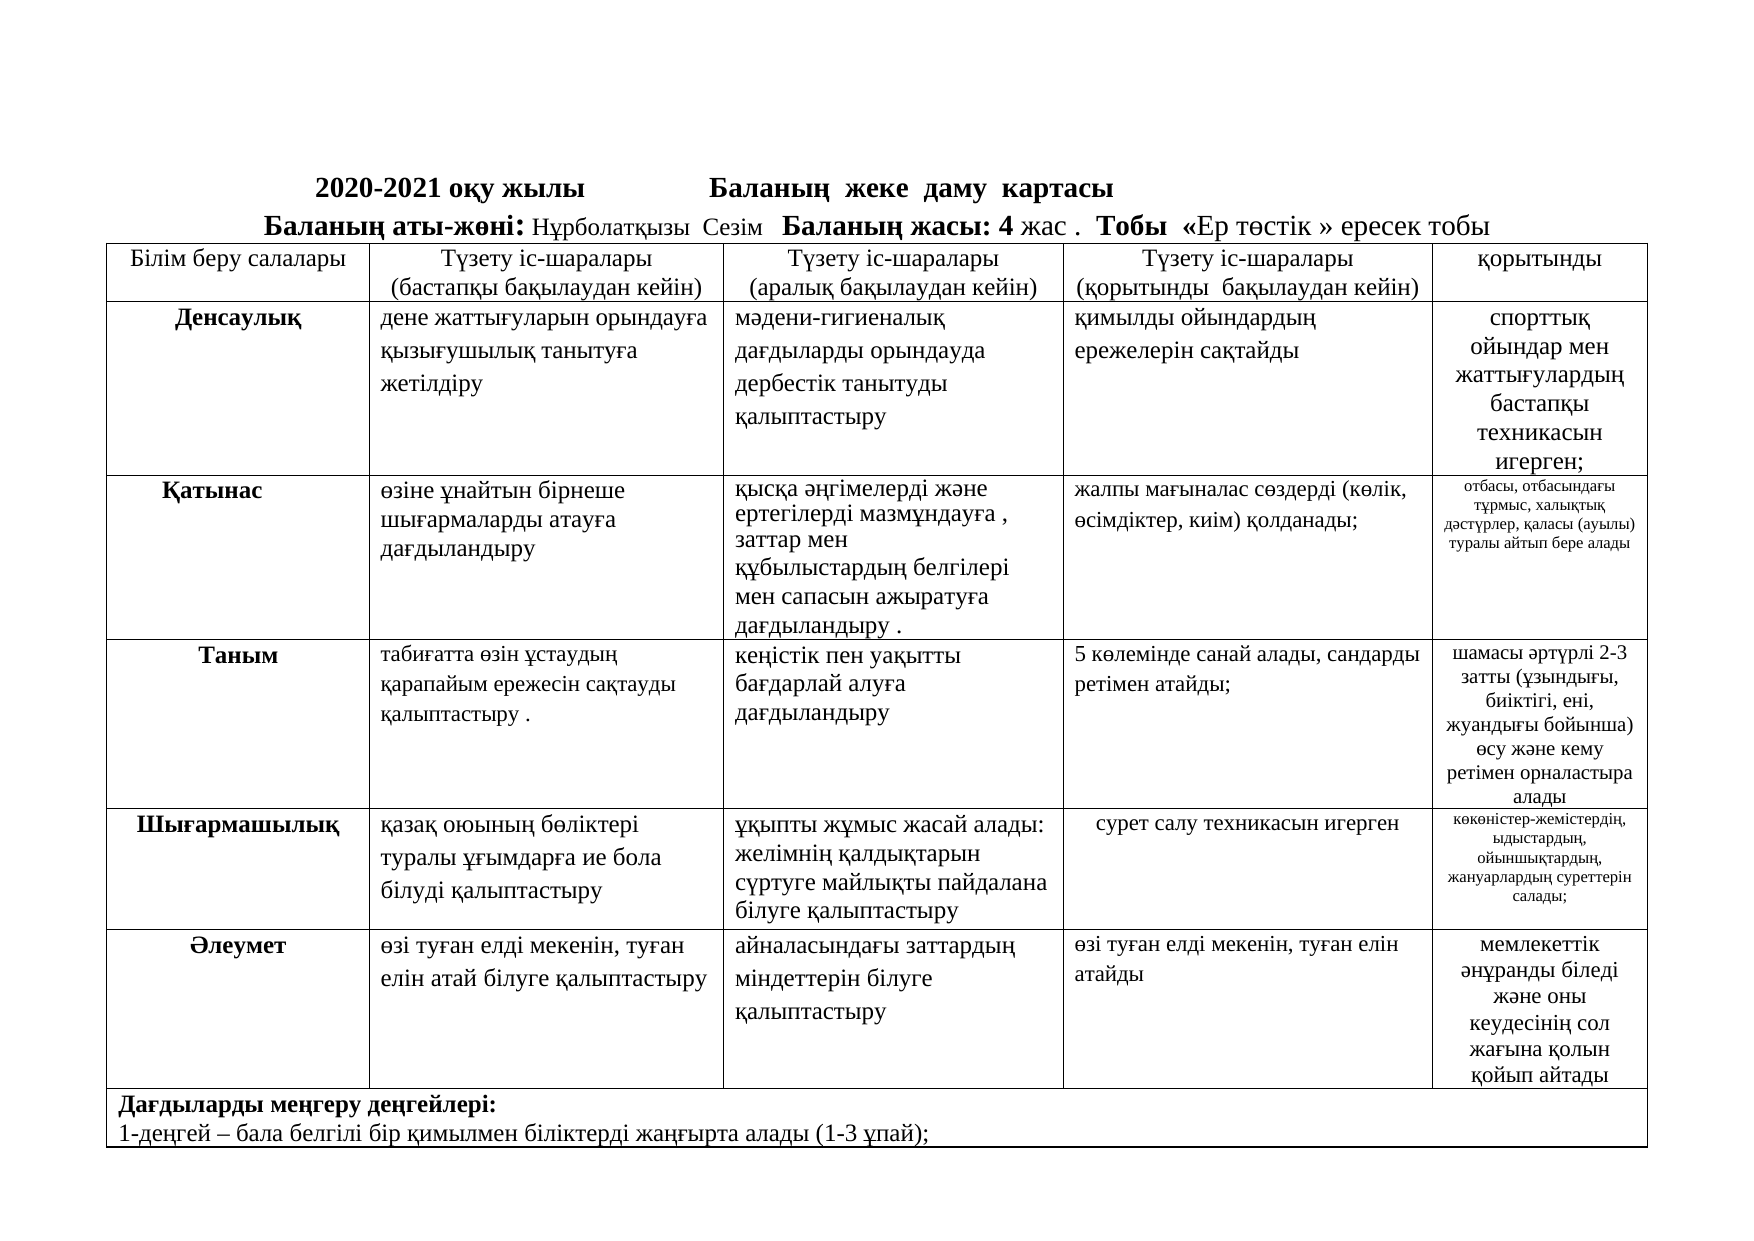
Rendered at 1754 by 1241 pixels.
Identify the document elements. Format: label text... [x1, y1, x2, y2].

text Баланың аты-жөні: Нұрболатқызы Сезім Баланың жасы: 4 жас . Тобы «Ер төстік » ересек тобы [118, 204, 1636, 242]
table_cell кеңістік пен уақытты бағдарлай алуға дағдыландыру [724, 640, 1063, 808]
table_header Білім беру салалары [107, 244, 369, 301]
table_cell айналасындағы заттардың міндеттерін білуге қалыптастыру [724, 930, 1063, 1088]
table_cell жалпы мағыналас сөздерді (көлік, өсімдіктер, киім) қолданады; [1064, 476, 1432, 639]
text 2020-2021 оқу жылы Баланың жеке даму картасы [118, 171, 1636, 204]
table_cell Таным [107, 640, 369, 808]
table_cell спорттық ойындар мен жаттығулардың бастапқы техникасын игерген; [1433, 302, 1647, 474]
table_cell өзіне ұнайтын бірнеше шығармаларды атауға дағдыландыру [370, 476, 723, 639]
table_cell көкөністер-жемістердің, ыдыстардың, ойыншықтардың, жануарлардың суреттерін салады; [1433, 809, 1647, 929]
table_header қорытынды [1433, 244, 1647, 301]
table_header Түзету іс-шаралары (аралық бақылаудан кейін) [724, 244, 1063, 301]
table_cell қимылды ойындардың ережелерін сақтайды [1064, 302, 1432, 474]
table_cell Денсаулық [107, 302, 369, 474]
table_header Түзету іс-шаралары (қорытынды бақылаудан кейін) [1064, 244, 1432, 301]
table_cell қазақ оюының бөліктері туралы ұғымдарға ие бола білуді қалыптастыру [370, 809, 723, 929]
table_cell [107, 1089, 1647, 1146]
table_cell өзі туған елді мекенін, туған елін атай білуге қалыптастыру [370, 930, 723, 1088]
table_cell мәдени-гигиеналық дағдыларды орындауда дербестік танытуды қалыптастыру [724, 302, 1063, 474]
table_cell қысқа әңгімелерді және ертегілерді мазмұндауға , заттар мен құбылыстардың белгілері мен сапасын ажыратуға дағдыландыру . [724, 476, 1063, 639]
table_cell ұқыпты жұмыс жасай алады: желімнің қалдықтарын сүртуге майлықты пайдалана білуге қалыптастыру [724, 809, 1063, 929]
table_cell өзі туған елді мекенін, туған елін атайды [1064, 930, 1432, 1088]
table_cell шамасы әртүрлі 2-3 затты (ұзындығы, биіктігі, ені, жуандығы бойынша) өсу және кему ретімен орналастыра алады [1433, 640, 1647, 808]
table_cell сурет салу техникасын игерген [1064, 809, 1432, 929]
table_cell Шығармашылық [107, 809, 369, 929]
table_cell отбасы, отбасындағы тұрмыс, халықтық дәстүрлер, қаласы (ауылы) туралы айтып бере алады [1433, 476, 1647, 639]
table_cell табиғатта өзін ұстаудың қарапайым ережесін сақтауды қалыптастыру . [370, 640, 723, 808]
table_cell Қатынас [107, 476, 369, 639]
table_header Түзету іс-шаралары (бастапқы бақылаудан кейін) [370, 244, 723, 301]
table_cell 5 көлемінде санай алады, сандарды ретімен атайды; [1064, 640, 1432, 808]
table_cell Әлеумет [107, 930, 369, 1088]
table_cell дене жаттығуларын орындауға қызығушылық танытуға жетілдіру [370, 302, 723, 474]
table_cell мемлекеттік әнұранды біледі және оны кеудесінің сол жағына қолын қойып айтады [1433, 930, 1647, 1088]
